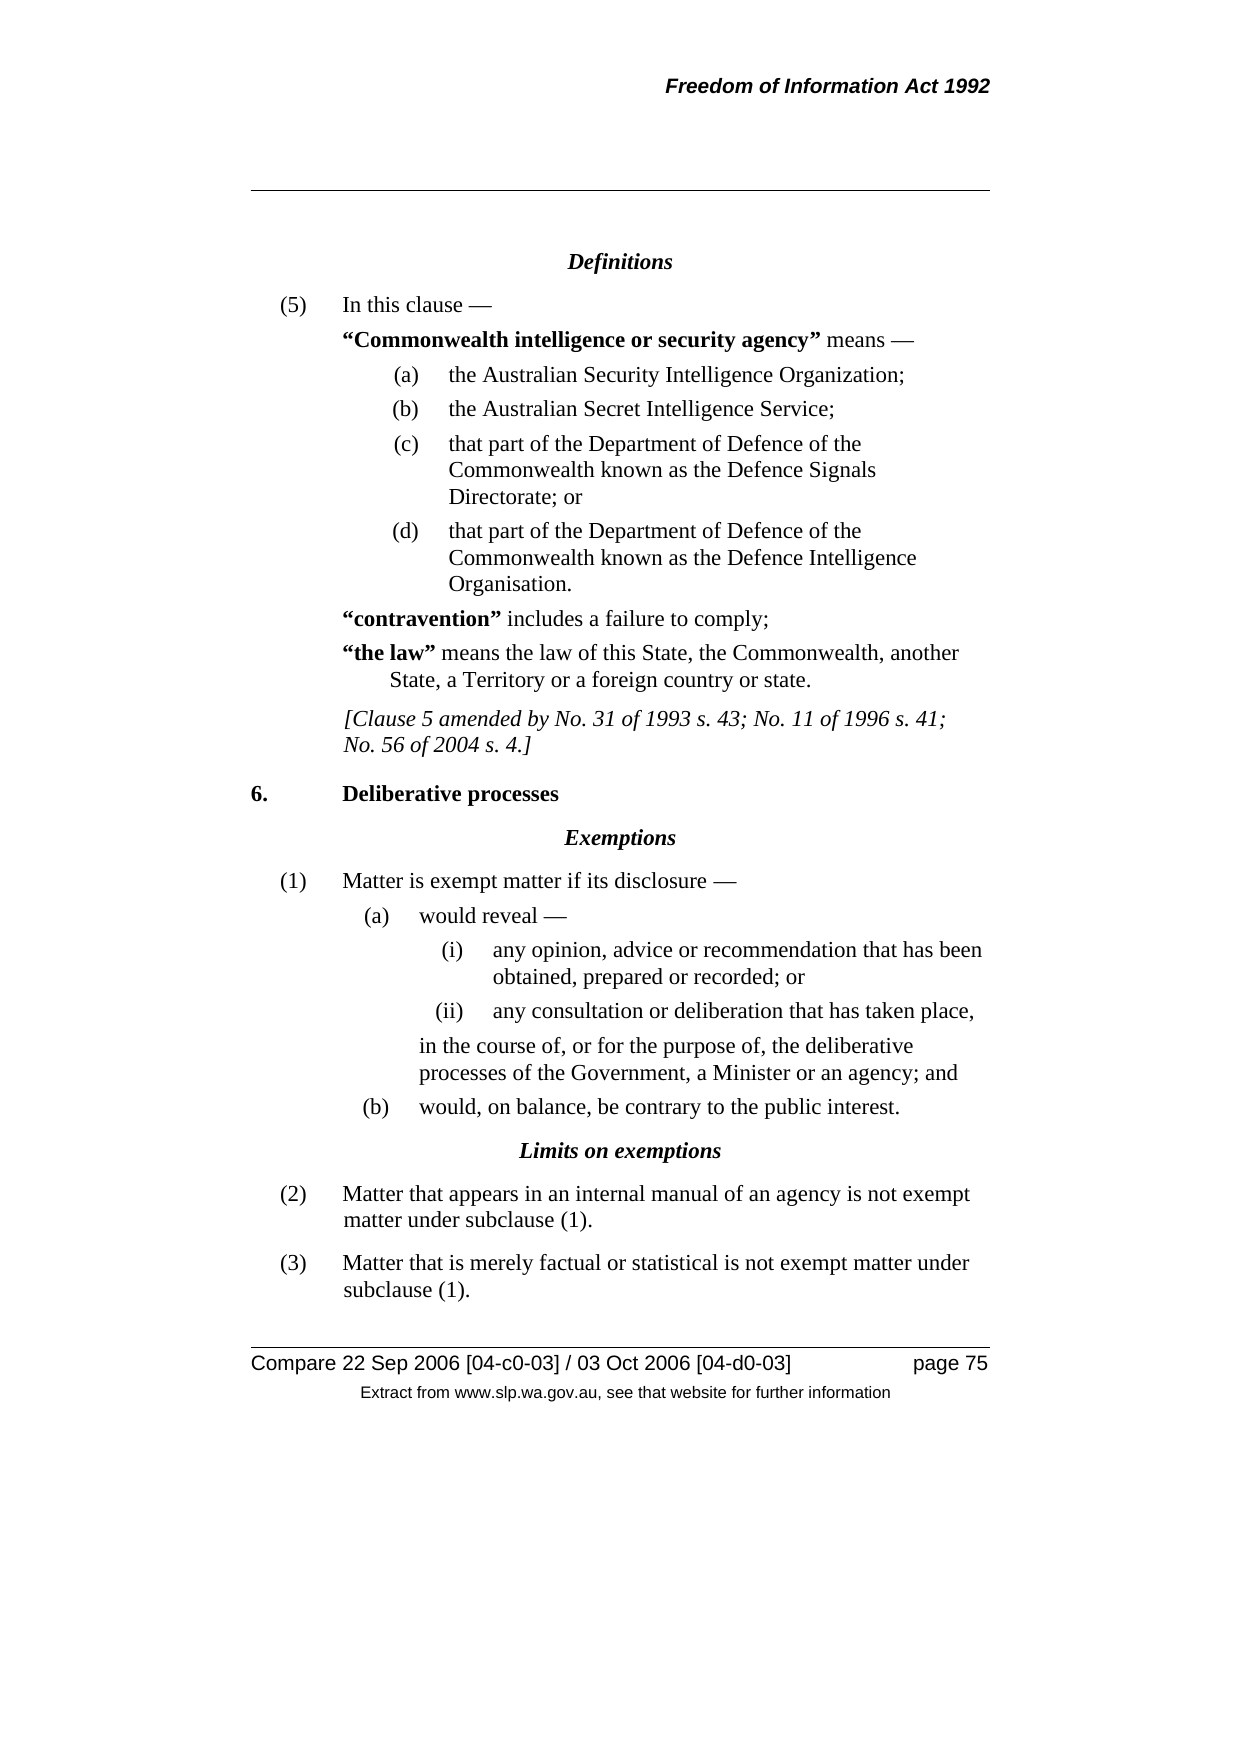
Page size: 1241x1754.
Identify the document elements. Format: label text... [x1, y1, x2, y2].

text (d) that part of the Department of Defence of the Commonwealth known as the Defence Intelligence Organisation. [251, 517, 990, 596]
subtitle 6. Deliberative processes [251, 780, 990, 807]
text [Clause 5 amended by No. 31 of 1993 s. 43; No. 11 of 1996 s. 41; No. 56 of 2004 s. 4.] [251, 705, 990, 757]
subtitle Definitions [251, 247, 990, 274]
text (1) Matter is exempt matter if its disclosure — [251, 867, 990, 893]
text (a) would reveal — [251, 902, 990, 928]
text (a) the Australian Security Intelligence Organization; [251, 361, 990, 387]
text in the course of, or for the purpose of, the deliberative processes of the Government, a Minister or an agency; and [251, 1032, 990, 1085]
text (5) In this clause — [251, 291, 990, 318]
text (ii) any consultation or deliberation that has taken place, [251, 997, 990, 1024]
text (b) would, on balance, be contrary to the public interest. [251, 1093, 990, 1119]
text (b) the Australian Secret Intelligence Service; [251, 395, 990, 422]
text (3) Matter that is merely factual or statistical is not exempt matter under subclause (1). [251, 1249, 990, 1302]
text (2) Matter that appears in an internal manual of an agency is not exempt matter under subclause (1). [251, 1180, 990, 1233]
text “Commonwealth intelligence or security agency” means — [251, 326, 990, 352]
subtitle Limits on exemptions [251, 1136, 990, 1163]
subtitle Exemptions [251, 823, 990, 850]
text “contravention” includes a failure to comply; [251, 605, 990, 631]
text “the law” means the law of this State, the Commonwealth, another State, a Territory or a foreign country or state. [251, 639, 990, 692]
text (i) any opinion, advice or recommendation that has been obtained, prepared or recorded; or [251, 936, 990, 989]
text (c) that part of the Department of Defence of the Commonwealth known as the Defence Signals Directorate; or [251, 430, 990, 509]
